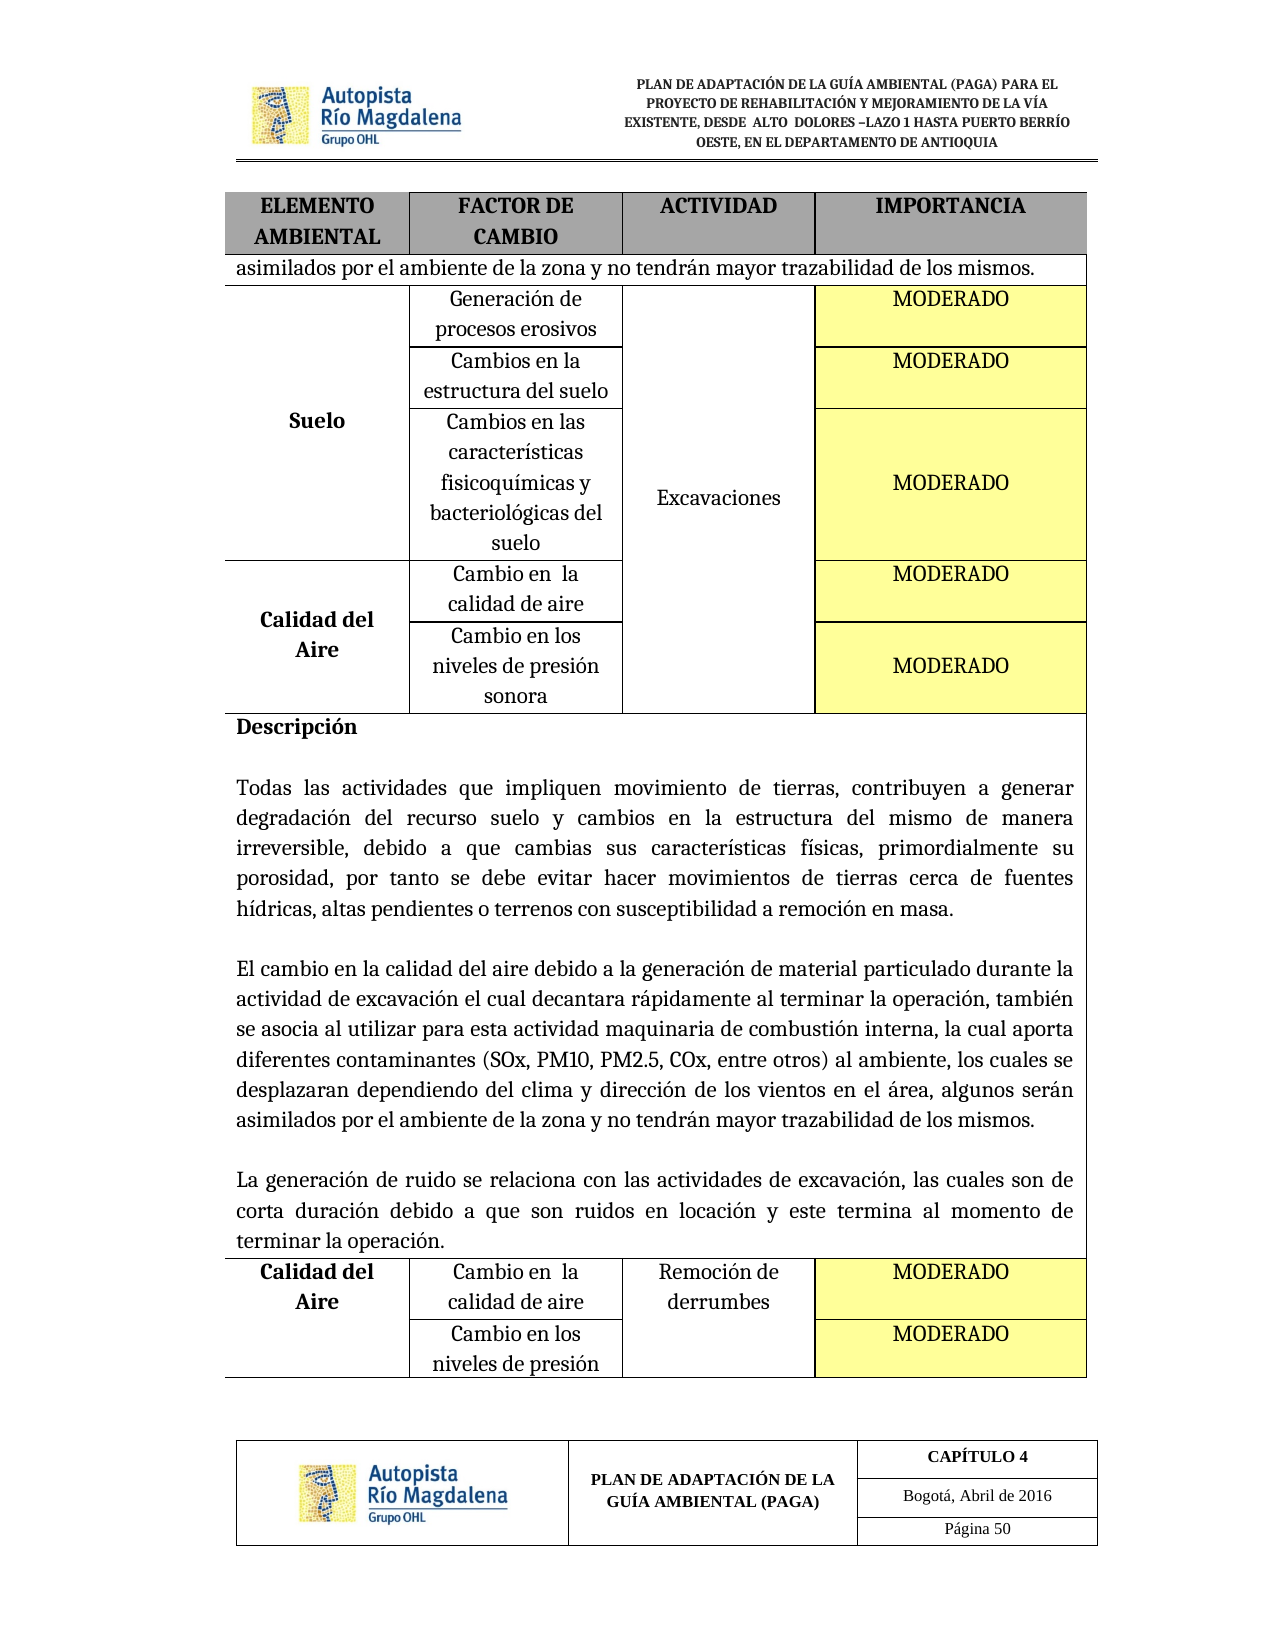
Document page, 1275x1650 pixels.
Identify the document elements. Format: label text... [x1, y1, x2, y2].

table_cell MODERADO [816, 1320, 1086, 1377]
picture [247, 73, 465, 152]
table_cell Cambio en la calidad de aire [410, 1259, 622, 1319]
table_header ACTIVIDAD [623, 193, 814, 254]
picture [293, 1451, 512, 1529]
table_header IMPORTANCIA [816, 193, 1087, 254]
table_header FACTOR DE CAMBIO [410, 193, 622, 254]
table_cell Cambio en la calidad de aire [410, 561, 622, 621]
table_cell MODERADO [816, 348, 1086, 408]
table_cell Cambio en los niveles de presión sonora [410, 623, 622, 713]
table_cell Cambios en la estructura del suelo [410, 348, 622, 408]
table_cell Calidad del Aire [225, 561, 409, 713]
table_cell MODERADO [816, 561, 1086, 621]
table_cell Generación de procesos erosivos [410, 286, 622, 346]
table_cell Descripción Todas las actividades que impliquen movimiento de tierras, contribuyen a generar degradación del recurso suelo y cambios en la estructura del mismo de manera irreversible, debido a que cambias sus características físicas, primordialmente su porosidad, por tanto se debe evitar hacer movimientos de tierras cerca de fuentes hídricas, altas pendientes o terrenos con susceptibilidad a remoción en masa. El cambio en la calidad del aire debido a la generación de material particulado durante la actividad de excavación el cual decantara rápidamente al terminar la operación, también se asocia al utilizar para esta actividad maquinaria de combustión interna, la cual aporta diferentes contaminantes (SOx, PM10, PM2.5, COx, entre otros) al ambiente, los cuales se desplazaran dependiendo del clima y dirección de los vientos en el área, algunos serán asimilados por el ambiente de la zona y no tendrán mayor trazabilidad de los mismos. La generación de ruido se relaciona con las actividades de excavación, las cuales son de corta duración debido a que son ruidos en locación y este termina al momento de terminar la operación. [225, 714, 1086, 1258]
table_cell Suelo [225, 286, 409, 560]
table_cell Calidad del Aire [225, 1259, 409, 1377]
table_cell MODERADO [816, 409, 1086, 560]
table_cell MODERADO [816, 286, 1086, 346]
table_cell Cambios en las características fisicoquímicas y bacteriológicas del suelo [410, 409, 622, 560]
table_cell Excavaciones [623, 286, 814, 713]
table_cell Remoción de derrumbes [623, 1259, 814, 1377]
table_cell Cambio en los niveles de presión sonora [410, 1320, 622, 1377]
table_cell MODERADO [816, 1259, 1086, 1319]
table_header ELEMENTO AMBIENTAL [225, 192, 409, 254]
table_cell MODERADO [816, 623, 1086, 713]
